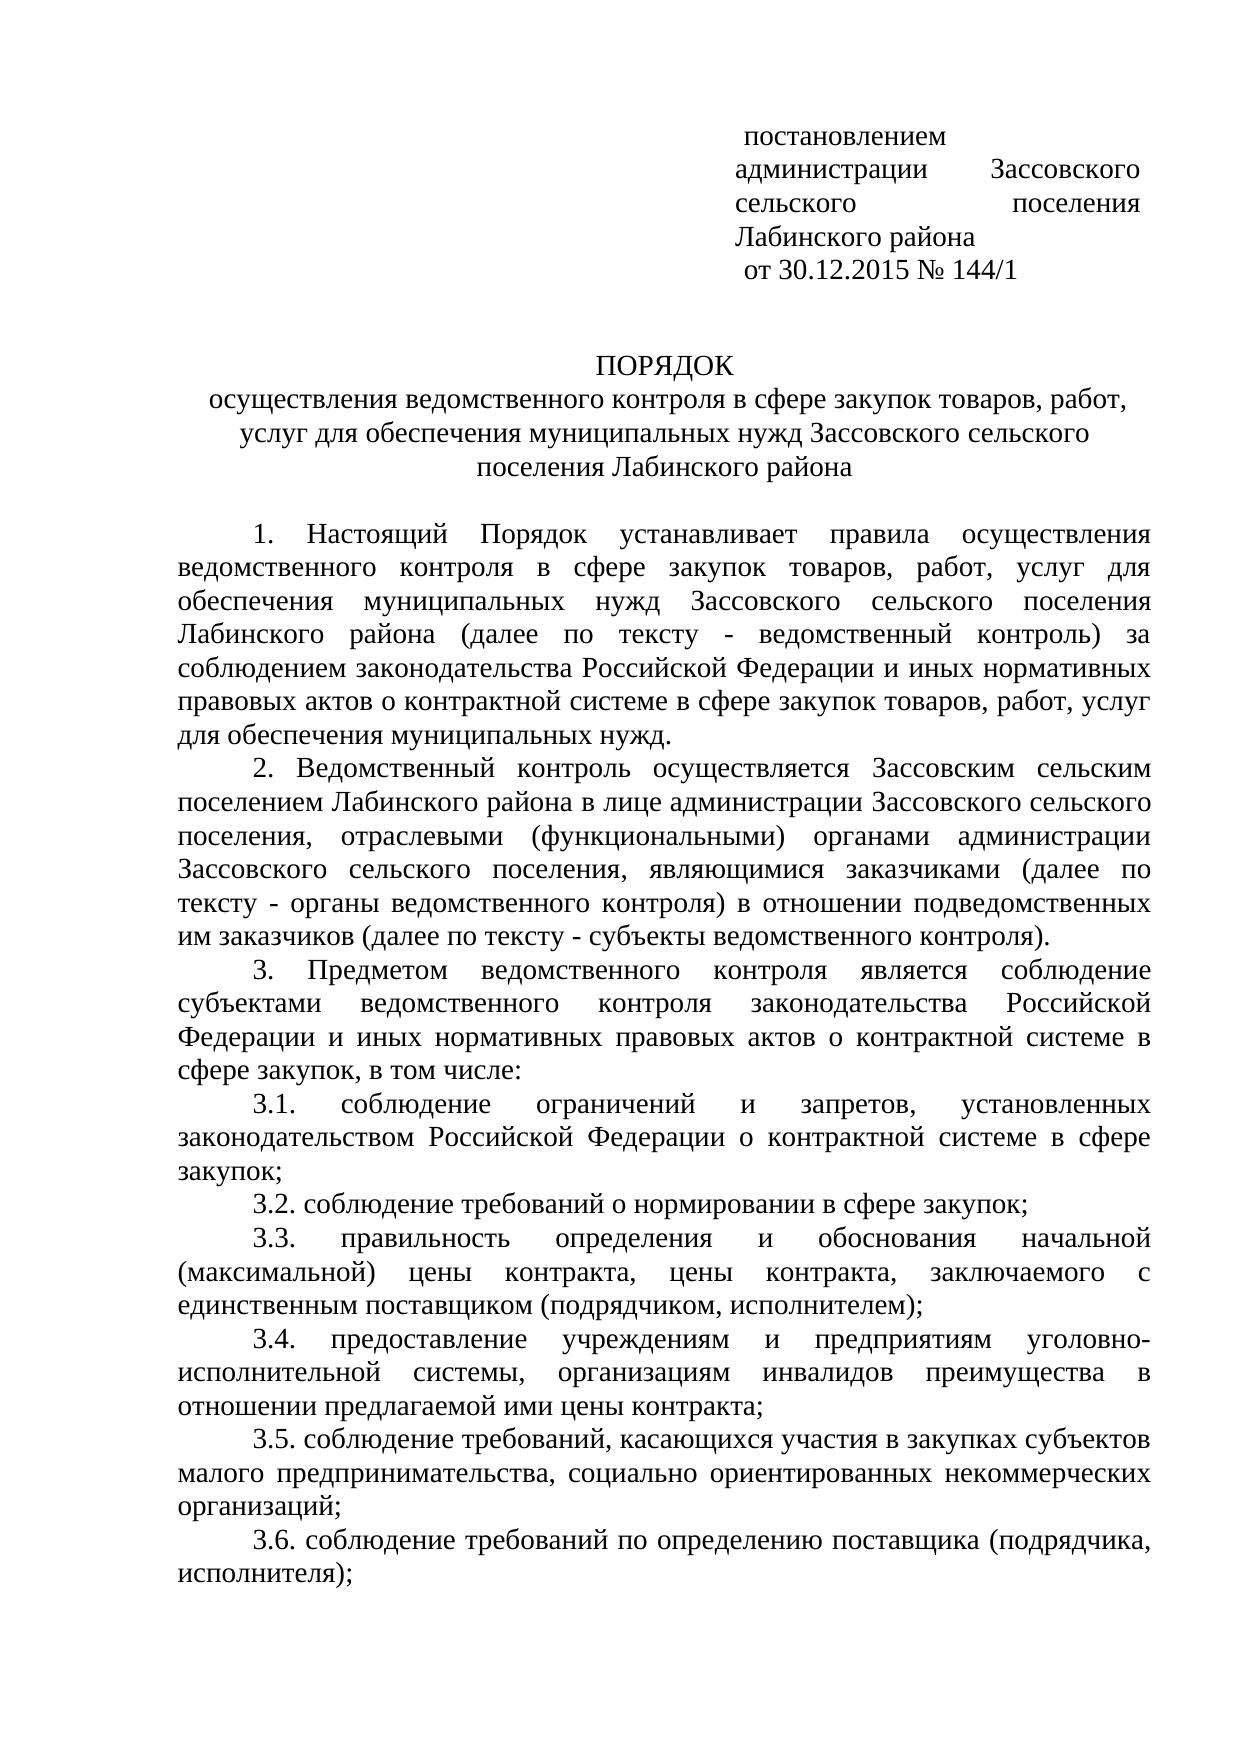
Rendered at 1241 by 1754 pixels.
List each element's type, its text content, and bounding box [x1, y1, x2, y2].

text 3.2. соблюдение требований о нормировании в сфере закупок; [177, 1187, 1152, 1220]
text 3. Предметом ведомственного контроля является соблюдение субъектами ведомственного контроля законодательства Российской Федерации и иных нормативных правовых актов о контрактной системе в сфере закупок, в том числе: [177, 952, 1152, 1086]
text 3.6. соблюдение требований по определению поставщика (подрядчика, исполнителя); [177, 1522, 1152, 1589]
text 3.1. соблюдение ограничений и запретов, установленных законодательством Российской Федерации о контрактной системе в сфере закупок; [177, 1086, 1152, 1187]
text 3.5. соблюдение требований, касающихся участия в закупках субъектов малого предпринимательства, социально ориентированных некоммерческих организаций; [177, 1421, 1152, 1522]
text 1. Настоящий Порядок устанавливает правила осуществления ведомственного контроля в сфере закупок товаров, работ, услуг для обеспечения муниципальных нужд Зассовского сельского поселения Лабинского района (далее по тексту - ведомственный контроль) за соблюдением законодательства Российской Федерации и иных нормативных правовых актов о контрактной системе в сфере закупок товаров, работ, услуг для обеспечения муниципальных нужд. [177, 516, 1152, 751]
text осуществления ведомственного контроля в сфере закупок товаров, работ, услуг для обеспечения муниципальных нужд Зассовского сельского поселения Лабинского района [177, 382, 1152, 482]
text 3.4. предоставление учреждениям и предприятиям уголовно-исполнительной системы, организациям инвалидов преимущества в отношении предлагаемой ими цены контракта; [177, 1321, 1152, 1421]
text ПОРЯДОК [177, 348, 1152, 382]
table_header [657, 118, 1152, 319]
text 3.3. правильность определения и обоснования начальной (максимальной) цены контракта, цены контракта, заключаемого с единственным поставщиком (подрядчиком, исполнителем); [177, 1220, 1152, 1321]
text 2. Ведомственный контроль осуществляется Зассовским сельским поселением Лабинского района в лице администрации Зассовского сельского поселения, отраслевыми (функциональными) органами администрации Зассовского сельского поселения, являющимися заказчиками (далее по тексту - органы ведомственного контроля) в отношении подведомственных им заказчиков (далее по тексту - субъекты ведомственного контроля). [177, 751, 1152, 952]
